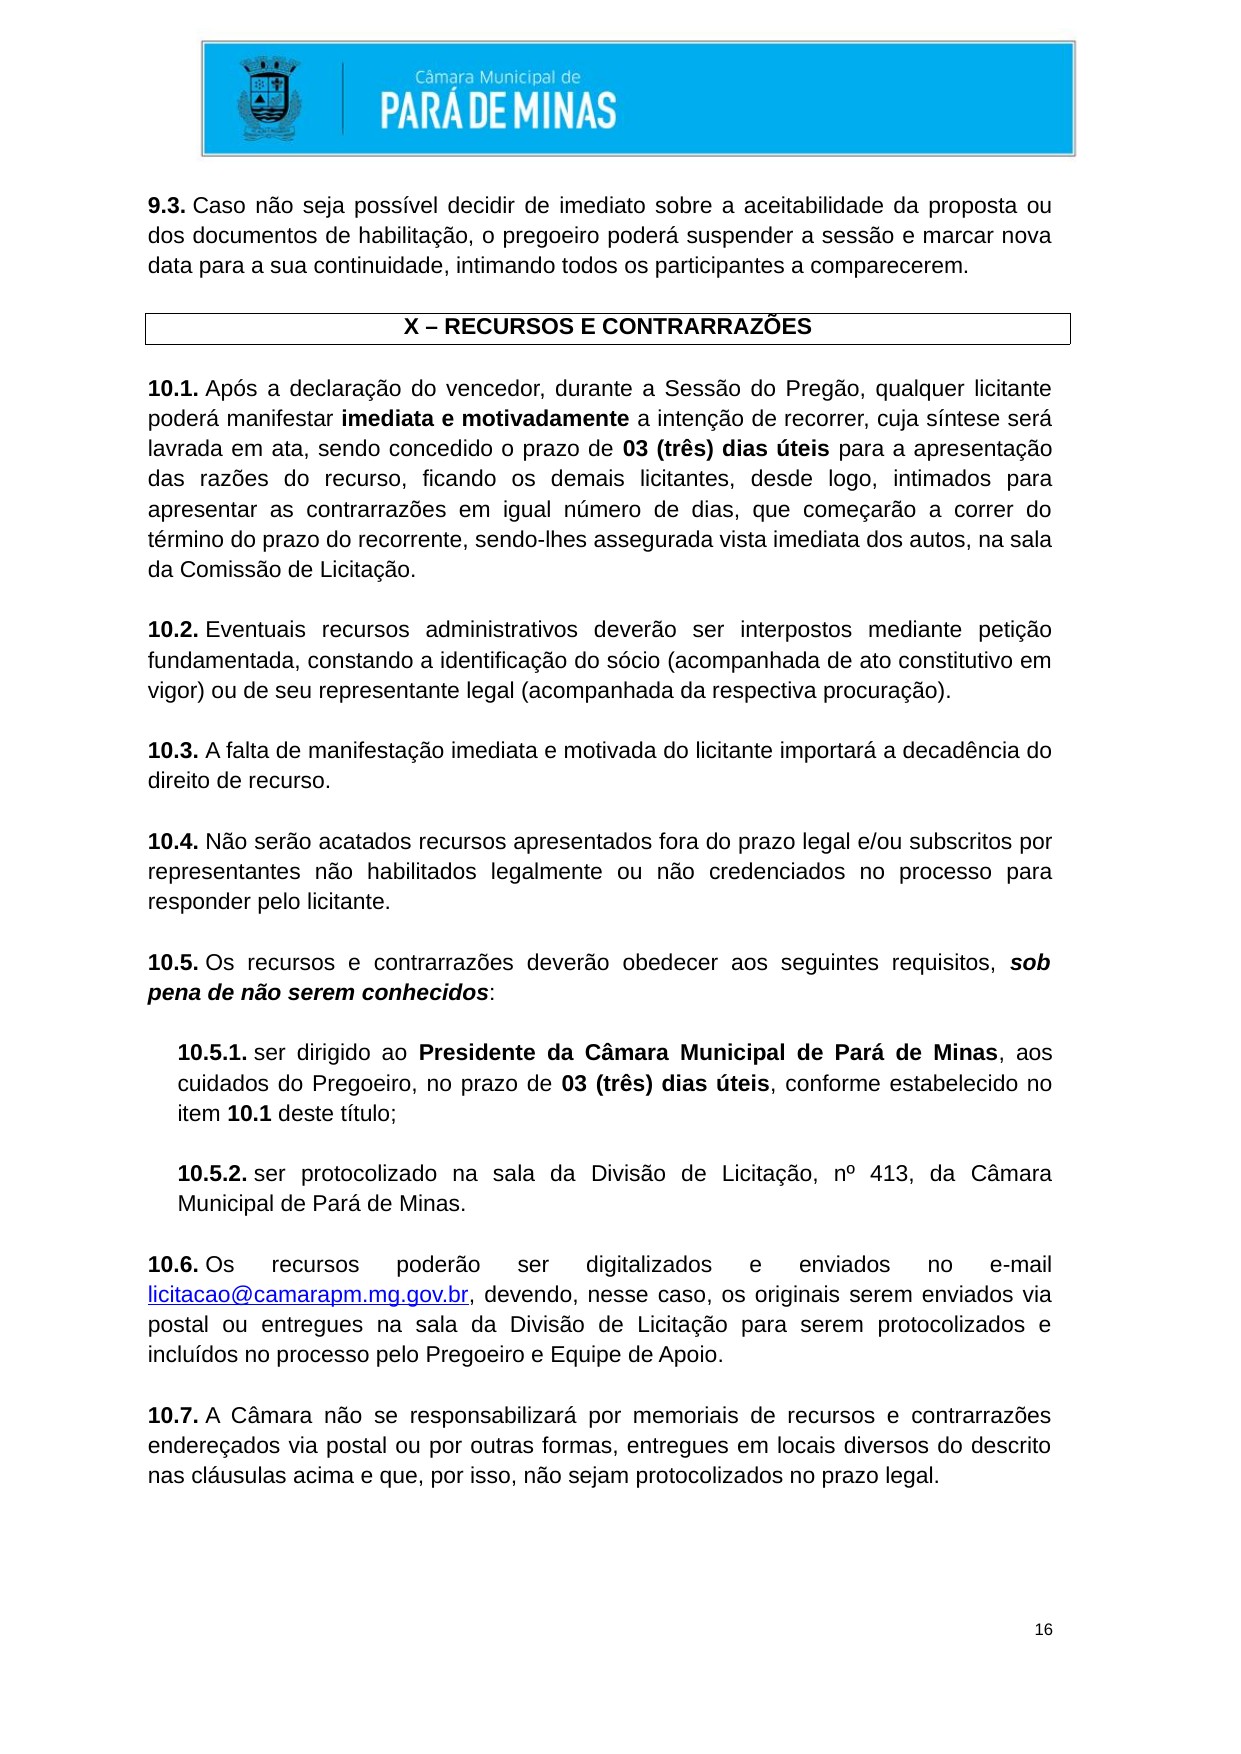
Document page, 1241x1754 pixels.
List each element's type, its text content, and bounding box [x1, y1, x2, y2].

list Os recursos e contrarrazões deverão obedecer aos seguintes requisitos, sob pena de não serem conhecidos: [148, 949, 1053, 1005]
picture [14, 28, 1241, 163]
list Caso não seja possível decidir de imediato sobre a aceitabilidade da proposta ou dos documentos de habilitação, o pregoeiro poderá suspender a sessão e marcar nova data para a sua continuidade, intimando todos os participantes a comparecerem. [148, 192, 1053, 279]
list A falta de manifestação imediata e motivada do licitante importará a decadência do direito de recurso. [148, 737, 1053, 794]
list ser dirigido ao Presidente da Câmara Municipal de Pará de Minas, aos cuidados do Pregoeiro, no prazo de 03 (três) dias úteis, conforme estabelecido no item 10.1 deste título; [177, 1039, 1053, 1126]
list ser protocolizado na sala da Divisão de Licitação, nº 413, da Câmara Municipal de Pará de Minas. [177, 1160, 1053, 1217]
list Os recursos poderão ser digitalizados e enviados no e-mail licitacao@camarapm.mg.gov.br, devendo, nesse caso, os originais serem enviados via postal ou entregues na sala da Divisão de Licitação para serem protocolizados e incluídos no processo pelo Pregoeiro e Equipe de Apoio. [148, 1251, 1053, 1368]
list A Câmara não se responsabilizará por memoriais de recursos e contrarrazões endereçados via postal ou por outras formas, entregues em locais diversos do descrito nas cláusulas acima e que, por isso, não sejam protocolizados no prazo legal. [148, 1402, 1053, 1488]
list Não serão acatados recursos apresentados fora do prazo legal e/ou subscritos por representantes não habilitados legalmente ou não credenciados no processo para responder pelo licitante. [148, 828, 1053, 914]
table_header X – RECURSOS E CONTRARRAZÕES [146, 314, 1070, 344]
list Após a declaração do vencedor, durante a Sessão do Pregão, qualquer licitante poderá manifestar imediata e motivadamente a intenção de recorrer, cuja síntese será lavrada em ata, sendo concedido o prazo de 03 (três) dias úteis para a apresentação das razões do recurso, ficando os demais licitantes, desde logo, intimados para apresentar as contrarrazões em igual número de dias, que começarão a correr do término do prazo do recorrente, sendo-lhes assegurada vista imediata dos autos, na sala da Comissão de Licitação. [148, 375, 1053, 582]
list Eventuais recursos administrativos deverão ser interpostos mediante petição fundamentada, constando a identificação do sócio (acompanhada de ato constitutivo em vigor) ou de seu representante legal (acompanhada da respectiva procuração). [148, 616, 1053, 703]
